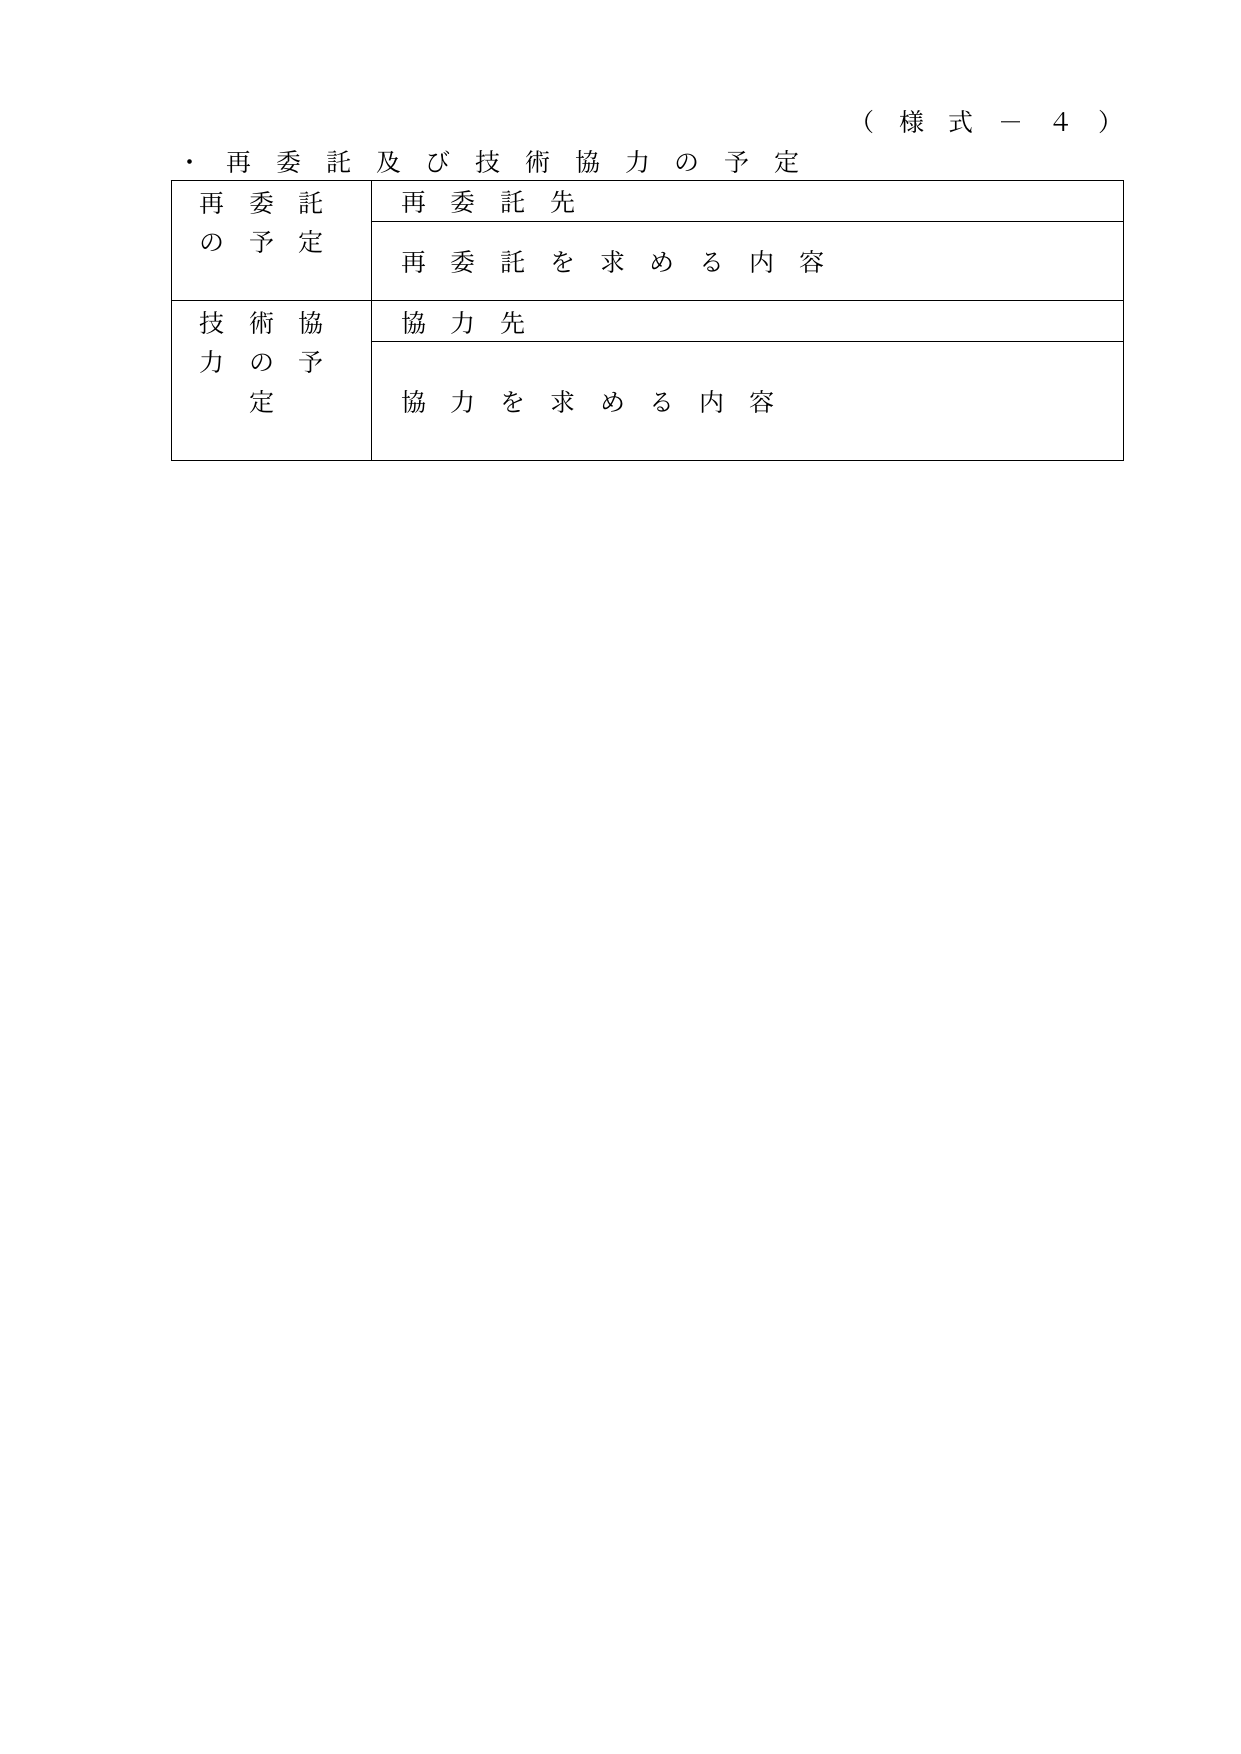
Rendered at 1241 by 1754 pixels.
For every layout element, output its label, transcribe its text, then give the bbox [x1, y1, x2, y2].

text （様式－４） [152, 101, 1148, 141]
table_header 再委託の予定 [172, 181, 371, 300]
table_cell 技術協力の予定 [172, 301, 371, 460]
table_header 再委託先 [372, 181, 1123, 221]
table_cell 協力を求める内容 [372, 342, 1123, 460]
text ・再委託及び技術協力の予定 [176, 141, 1148, 180]
table_cell 再委託を求める内容 [372, 222, 1123, 300]
table_cell 協力先 [372, 301, 1123, 341]
